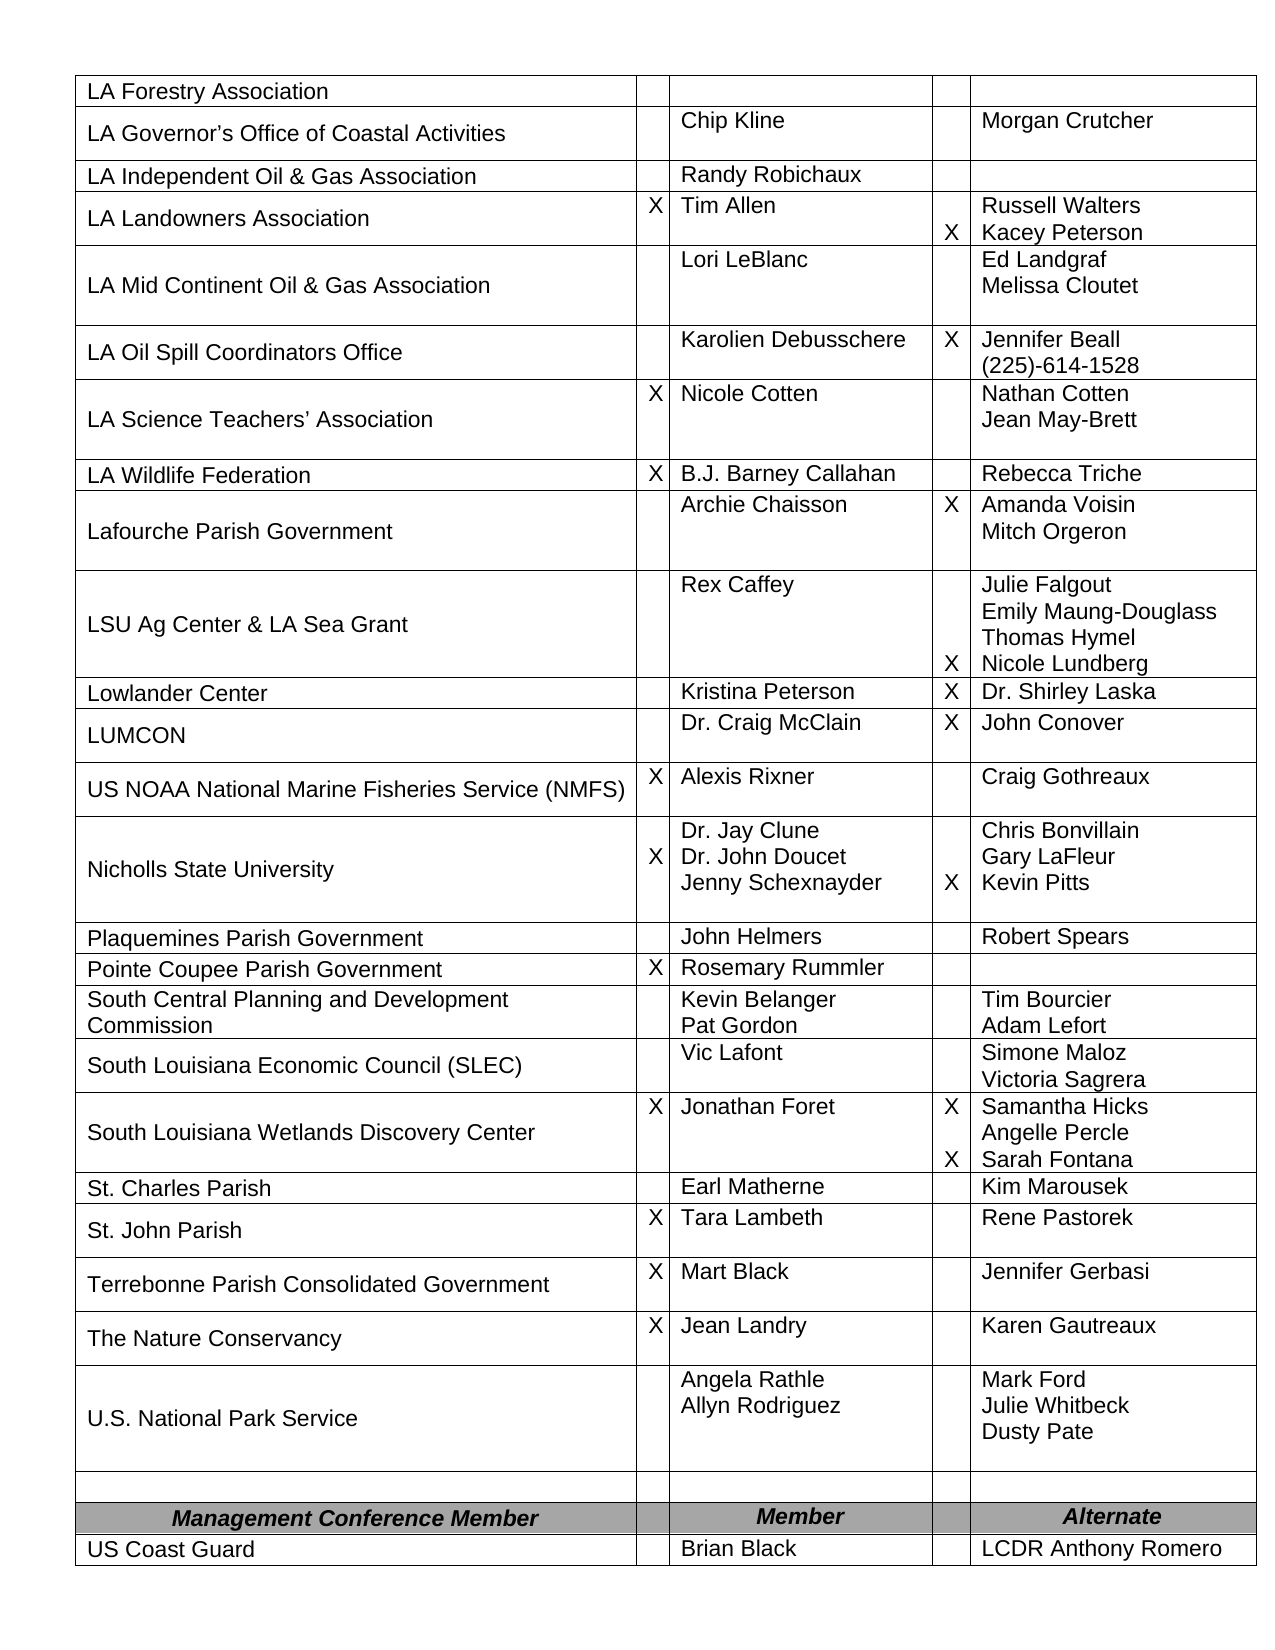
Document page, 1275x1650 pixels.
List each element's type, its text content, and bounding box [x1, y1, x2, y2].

table_cell LA Governor’s Office of Coastal Activities [76, 107, 636, 160]
table_cell Robert Spears [971, 923, 1256, 953]
table_cell Simone Maloz Victoria Sagrera [971, 1039, 1256, 1092]
table_cell [933, 1312, 970, 1364]
table_cell Alternate [971, 1503, 1256, 1533]
table_cell Kevin Belanger Pat Gordon [670, 986, 932, 1038]
table_cell Alexis Rixner [670, 763, 932, 816]
table_cell [637, 246, 669, 325]
table_cell Brian Black [670, 1535, 932, 1565]
table_cell [933, 1366, 970, 1471]
table_cell [637, 1039, 669, 1092]
table_cell Randy Robichaux [670, 161, 932, 191]
table_cell South Louisiana Economic Council (SLEC) [76, 1039, 636, 1092]
table_cell X [637, 1204, 669, 1257]
table_cell Kim Marousek [971, 1173, 1256, 1203]
table_cell Dr. Jay Clune Dr. John Doucet Jenny Schexnayder [670, 817, 932, 922]
table_cell [933, 1039, 970, 1092]
table_cell LA Landowners Association [76, 192, 636, 245]
table_cell Chip Kline [670, 107, 932, 160]
table_cell Karolien Debusschere [670, 326, 932, 379]
table_cell X [637, 460, 669, 490]
table_cell Craig Gothreaux [971, 763, 1256, 816]
table_cell Ed Landgraf Melissa Cloutet [971, 246, 1256, 325]
table_cell Rene Pastorek [971, 1204, 1256, 1257]
table_cell [933, 107, 970, 160]
table_cell X X [933, 1093, 970, 1172]
table_cell Terrebonne Parish Consolidated Government [76, 1258, 636, 1311]
table_cell [971, 76, 1256, 106]
table_cell Dr. Craig McClain [670, 709, 932, 762]
table_cell Pointe Coupee Parish Government [76, 954, 636, 984]
table_cell X [637, 817, 669, 922]
table_cell [933, 954, 970, 984]
table_cell South Central Planning and Development Commission [76, 986, 636, 1038]
table_cell [933, 460, 970, 490]
table_cell LA Wildlife Federation [76, 460, 636, 490]
table_cell Morgan Crutcher [971, 107, 1256, 160]
table_cell X [637, 763, 669, 816]
table_cell Lowlander Center [76, 678, 636, 708]
table_cell [933, 763, 970, 816]
table_cell Dr. Shirley Laska [971, 678, 1256, 708]
table_cell LCDR Anthony Romero [971, 1535, 1256, 1565]
table_cell Nicole Cotten [670, 380, 932, 459]
table_cell [971, 954, 1256, 984]
table_cell [637, 76, 669, 106]
table_cell The Nature Conservancy [76, 1312, 636, 1364]
table_cell LA Science Teachers’ Association [76, 380, 636, 459]
table_cell Nathan Cotten Jean May-Brett [971, 380, 1256, 459]
table_cell [971, 1472, 1256, 1502]
table_cell [933, 986, 970, 1038]
table_cell [933, 1503, 970, 1533]
table_cell B.J. Barney Callahan [670, 460, 932, 490]
table_cell John Conover [971, 709, 1256, 762]
table_cell Tara Lambeth [670, 1204, 932, 1257]
table_cell [637, 1503, 669, 1533]
table_cell Member [670, 1503, 932, 1533]
table_cell [637, 678, 669, 708]
table_cell Chris Bonvillain Gary LaFleur Kevin Pitts [971, 817, 1256, 922]
table_cell [933, 161, 970, 191]
table_cell St. John Parish [76, 1204, 636, 1257]
table_cell X [637, 1258, 669, 1311]
table_cell Nicholls State University [76, 817, 636, 922]
table_cell US NOAA National Marine Fisheries Service (NMFS) [76, 763, 636, 816]
table_cell Amanda Voisin Mitch Orgeron [971, 491, 1256, 570]
table_cell [637, 923, 669, 953]
table_cell Rosemary Rummler [670, 954, 932, 984]
table_cell Jean Landry [670, 1312, 932, 1364]
table_cell X [933, 326, 970, 379]
table_cell Karen Gautreaux [971, 1312, 1256, 1364]
table_cell Jennifer Beall (225)-614-1528 [971, 326, 1256, 379]
table_cell [637, 1535, 669, 1565]
table_cell [637, 986, 669, 1038]
table_cell [933, 1472, 970, 1502]
table_cell X [637, 192, 669, 245]
table_cell Tim Allen [670, 192, 932, 245]
table_cell Lafourche Parish Government [76, 491, 636, 570]
table_cell Archie Chaisson [670, 491, 932, 570]
table_cell LUMCON [76, 709, 636, 762]
table_cell South Louisiana Wetlands Discovery Center [76, 1093, 636, 1172]
table_cell [670, 1472, 932, 1502]
table_cell U.S. National Park Service [76, 1366, 636, 1471]
table_cell [637, 1366, 669, 1471]
table_cell John Helmers [670, 923, 932, 953]
table_cell Jennifer Gerbasi [971, 1258, 1256, 1311]
table_cell Mart Black [670, 1258, 932, 1311]
table_cell [933, 923, 970, 953]
table_cell [933, 1204, 970, 1257]
table_cell [971, 161, 1256, 191]
table_cell [637, 107, 669, 160]
table_cell Kristina Peterson [670, 678, 932, 708]
table_cell US Coast Guard [76, 1535, 636, 1565]
table_cell [637, 161, 669, 191]
table_cell [933, 1535, 970, 1565]
table_cell LA Forestry Association [76, 76, 636, 106]
table_cell LSU Ag Center & LA Sea Grant [76, 571, 636, 677]
table_cell Mark Ford Julie Whitbeck Dusty Pate [971, 1366, 1256, 1471]
table_cell [637, 326, 669, 379]
table_cell [637, 491, 669, 570]
table_cell [637, 1472, 669, 1502]
table_cell Management Conference Member [76, 1503, 636, 1533]
table_cell [637, 1173, 669, 1203]
table_cell X [933, 192, 970, 245]
table_cell [933, 1258, 970, 1311]
table_cell [637, 709, 669, 762]
table_cell Rex Caffey [670, 571, 932, 677]
table_cell St. Charles Parish [76, 1173, 636, 1203]
table_cell X [933, 571, 970, 677]
table_cell X [637, 380, 669, 459]
table_cell X [933, 817, 970, 922]
table_cell Angela Rathle Allyn Rodriguez [670, 1366, 932, 1471]
table_cell [933, 380, 970, 459]
table_cell [670, 76, 932, 106]
table_cell Earl Matherne [670, 1173, 932, 1203]
table_cell Rebecca Triche [971, 460, 1256, 490]
table_cell LA Independent Oil & Gas Association [76, 161, 636, 191]
table_cell X [637, 1312, 669, 1364]
table_cell [933, 246, 970, 325]
table_cell [933, 1173, 970, 1203]
table_cell Plaquemines Parish Government [76, 923, 636, 953]
table_cell Samantha Hicks Angelle Percle Sarah Fontana [971, 1093, 1256, 1172]
table_cell Julie Falgout Emily Maung-Douglass Thomas Hymel Nicole Lundberg [971, 571, 1256, 677]
table_cell Vic Lafont [670, 1039, 932, 1092]
table_cell X [637, 1093, 669, 1172]
table_cell Tim Bourcier Adam Lefort [971, 986, 1256, 1038]
table_cell Russell Walters Kacey Peterson [971, 192, 1256, 245]
table_cell X [933, 678, 970, 708]
table_cell [933, 76, 970, 106]
table_cell X [933, 491, 970, 570]
table_cell LA Mid Continent Oil & Gas Association [76, 246, 636, 325]
table_cell Lori LeBlanc [670, 246, 932, 325]
table_cell X [637, 954, 669, 984]
table_cell X [933, 709, 970, 762]
table_cell [76, 1472, 636, 1502]
table_cell [637, 571, 669, 677]
table_cell Jonathan Foret [670, 1093, 932, 1172]
table_cell LA Oil Spill Coordinators Office [76, 326, 636, 379]
